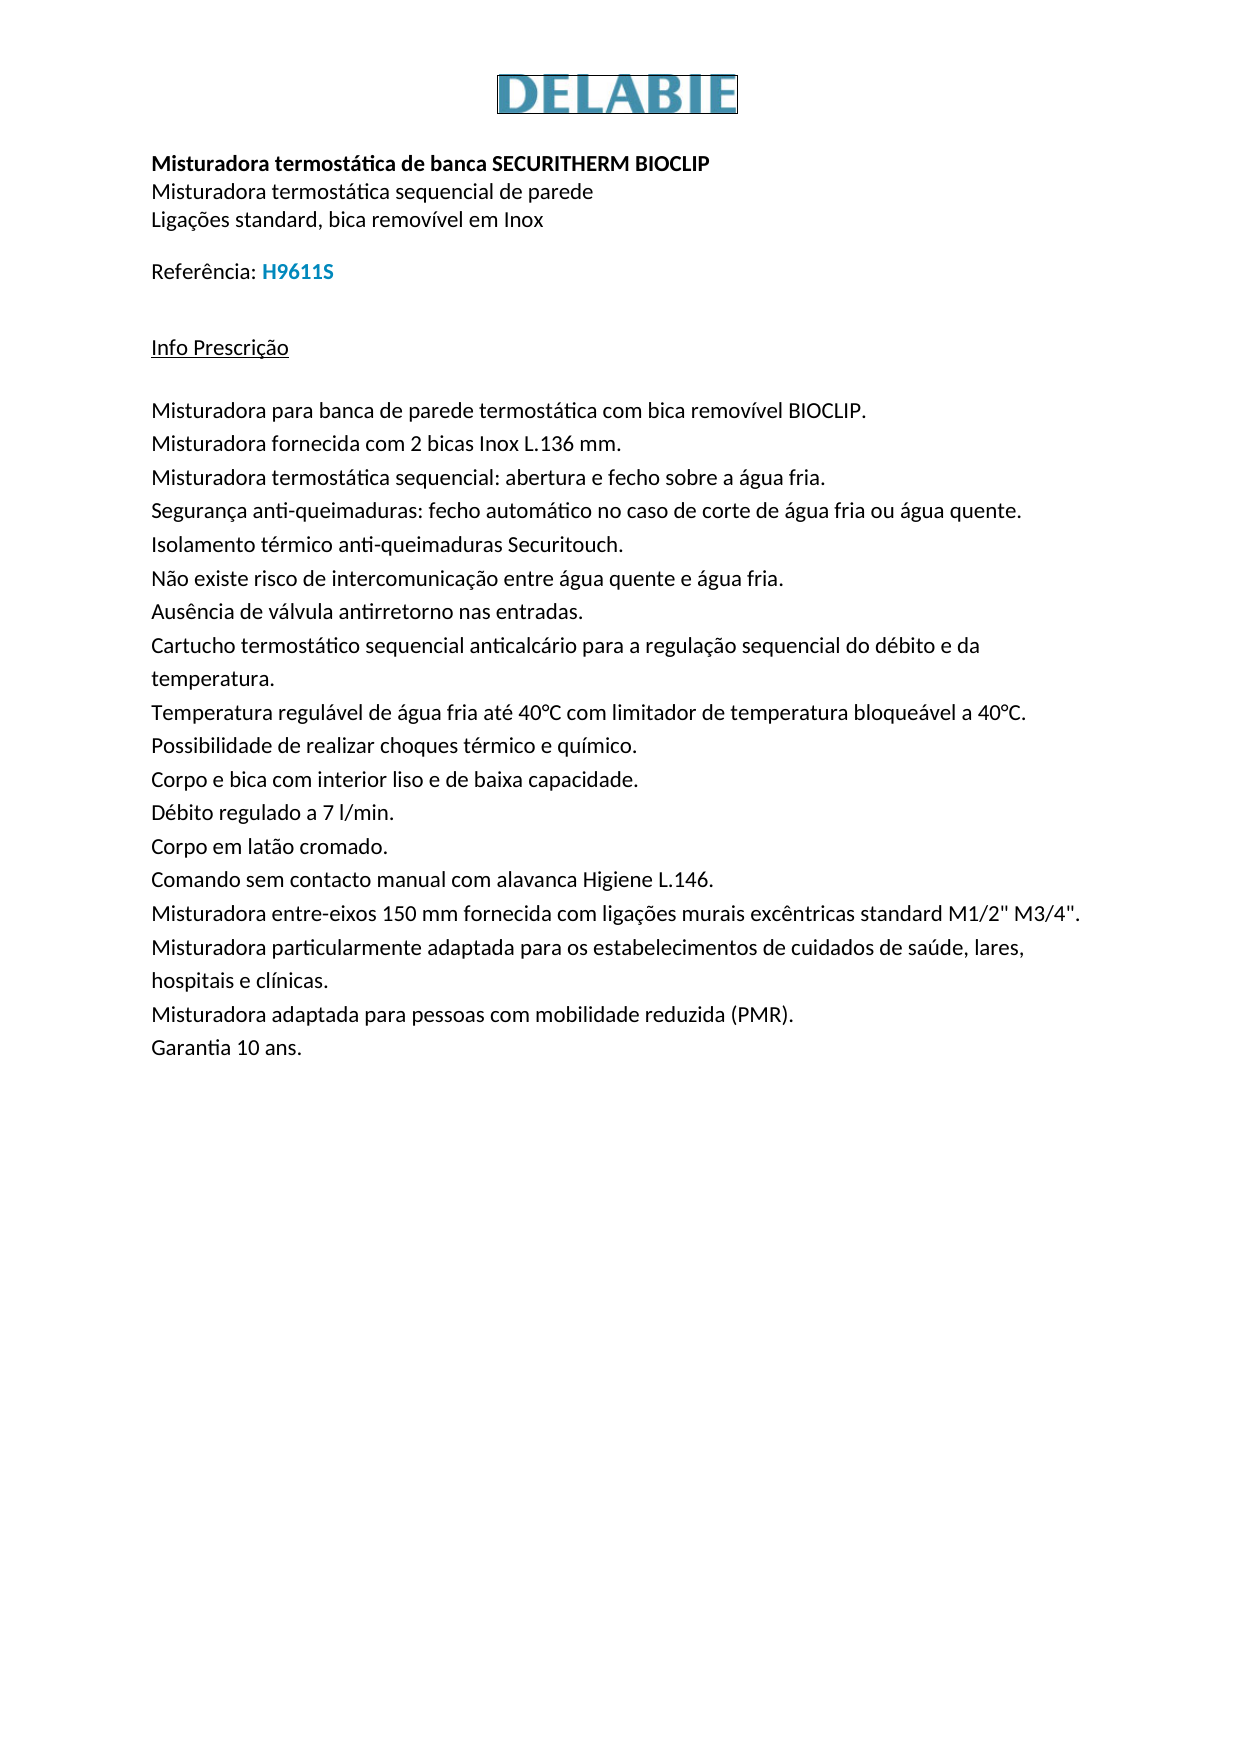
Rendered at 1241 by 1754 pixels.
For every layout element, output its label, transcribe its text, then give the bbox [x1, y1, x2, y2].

text Misturadora particularmente adaptada para os estabelecimentos de cuidados de saúde, lares, hospitais e clínicas. [151, 933, 1084, 994]
text Ligações standard, bica removível em Inox [151, 205, 1084, 233]
text Misturadora para banca de parede termostática com bica removível BIOCLIP. [151, 396, 1084, 424]
text Não existe risco de intercomunicação entre água quente e água fria. [151, 564, 1084, 592]
text Temperatura regulável de água fria até 40°C com limitador de temperatura bloqueável a 40°C. [151, 698, 1084, 726]
text Corpo em latão cromado. [151, 832, 1084, 860]
text Comando sem contacto manual com alavanca Higiene L.146. [151, 866, 1084, 894]
text Ausência de válvula antirretorno nas entradas. [151, 597, 1084, 625]
text Misturadora adaptada para pessoas com mobilidade reduzida (PMR). [151, 1000, 1084, 1028]
picture [498, 76, 737, 113]
text Misturadora fornecida com 2 bicas Inox L.136 mm. [151, 429, 1084, 458]
text Misturadora termostática sequencial de parede [151, 177, 1084, 205]
text Isolamento térmico anti-queimaduras Securitouch. [151, 530, 1084, 558]
text Misturadora termostática sequencial: abertura e fecho sobre a água fria. [151, 463, 1084, 491]
text Corpo e bica com interior liso e de baixa capacidade. [151, 765, 1084, 793]
text Referência: H9611S [151, 257, 1084, 285]
text Misturadora entre-eixos 150 mm fornecida com ligações murais excêntricas standard M1/2" M3/4". [151, 899, 1084, 927]
text Cartucho termostático sequencial anticalcário para a regulação sequencial do débito e da temperatura. [151, 631, 1084, 692]
text Débito regulado a 7 l/min. [151, 798, 1084, 827]
text Segurança anti-queimaduras: fecho automático no caso de corte de água fria ou água quente. [151, 497, 1084, 525]
text Info Prescrição [151, 333, 1084, 361]
text Misturadora termostática de banca SECURITHERM BIOCLIP [151, 149, 1084, 177]
text Garantia 10 ans. [151, 1033, 1084, 1061]
text Possibilidade de realizar choques térmico e químico. [151, 731, 1084, 759]
